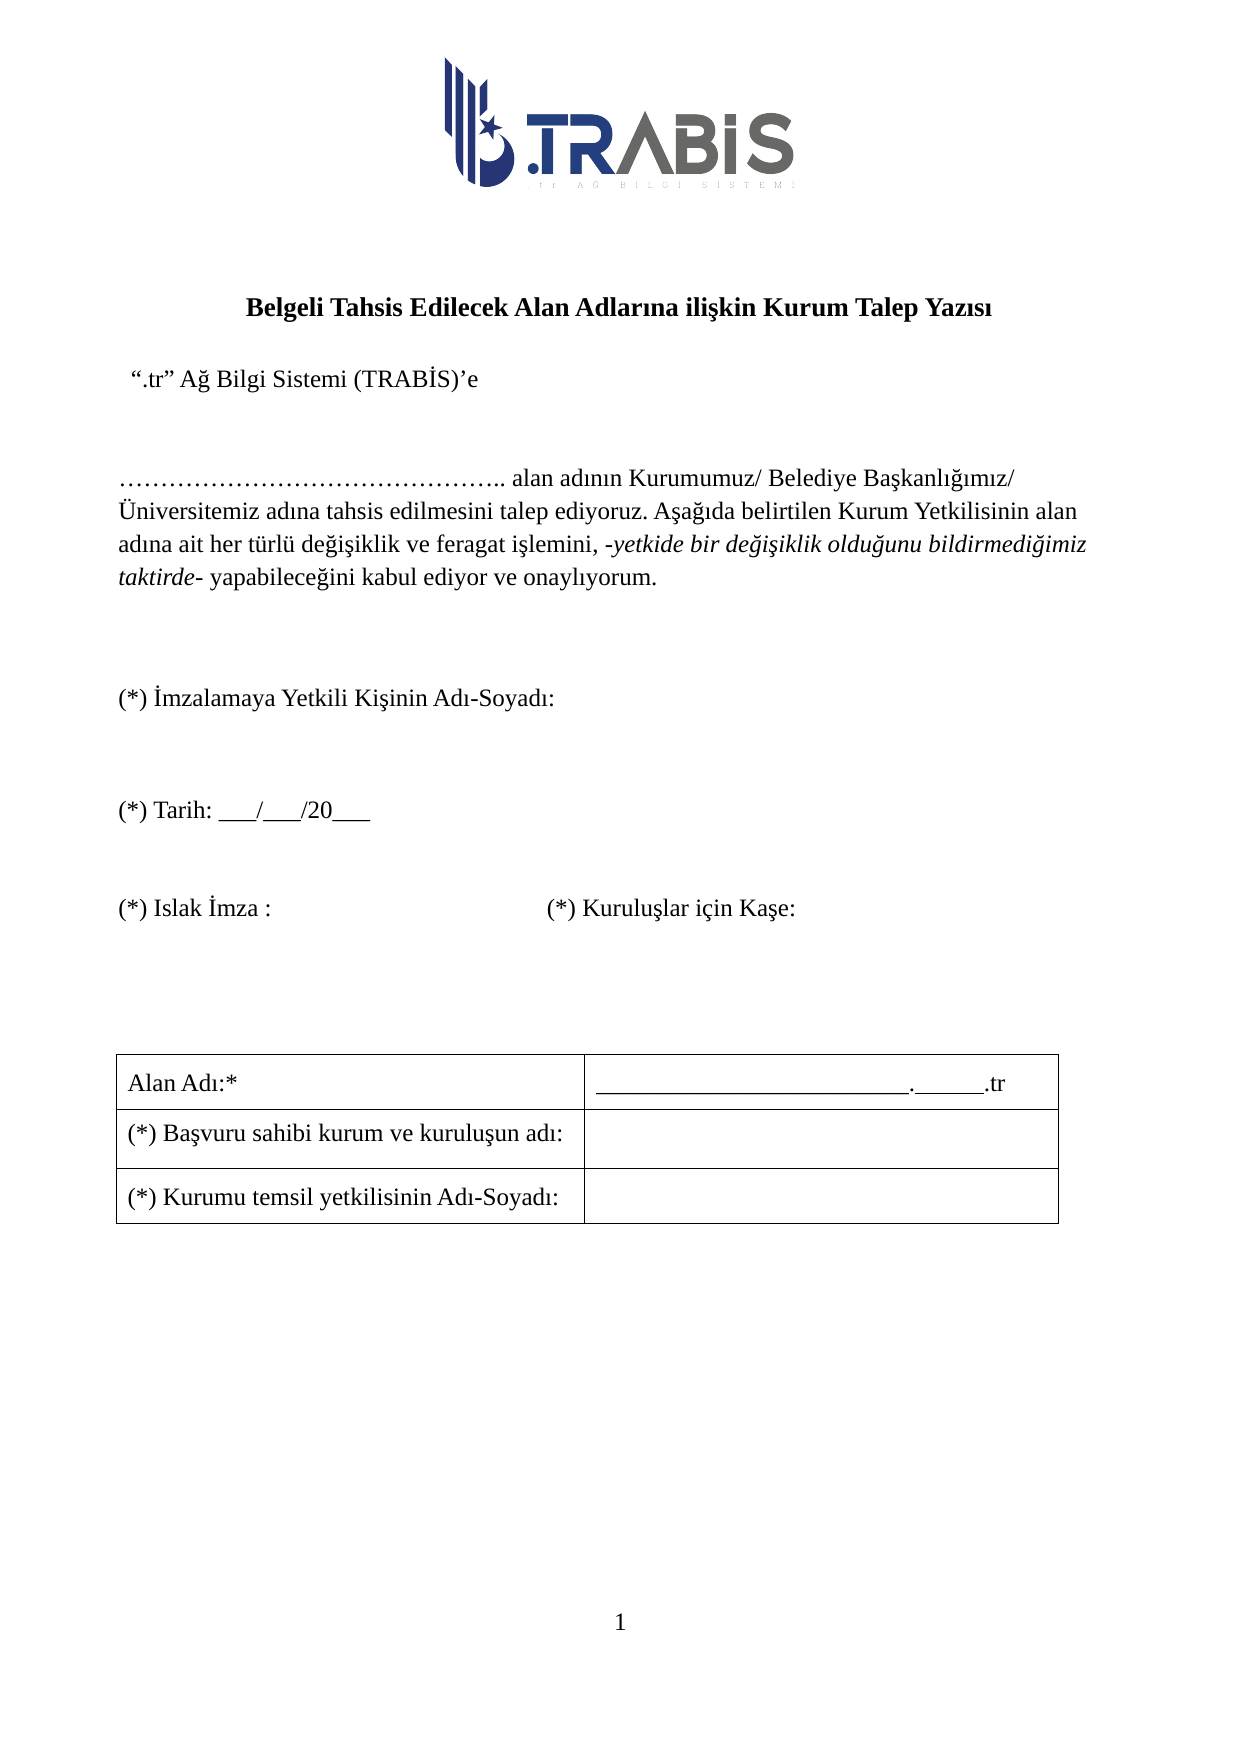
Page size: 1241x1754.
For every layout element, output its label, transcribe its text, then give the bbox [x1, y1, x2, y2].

text ……………………………………….. alan adının Kurumumuz/ Belediye Başkanlığımız/ Üniversitemiz adına tahsis edilmesini talep ediyoruz. Aşağıda belirtilen Kurum Yetkilisinin alan adına ait her türlü değişiklik ve feragat işlemini, -yetkide bir değişiklik olduğunu bildirmediğimiz taktirde- yapabileceğini kabul ediyor ve onaylıyorum. [118, 463, 1120, 591]
text (*) İmzalamaya Yetkili Kişinin Adı-Soyadı: [118, 683, 1120, 712]
table_header _________________________. .tr [585, 1055, 1058, 1109]
table_cell [585, 1110, 1058, 1168]
table_cell (*) Başvuru sahibi kurum ve kuruluşun adı: [117, 1110, 584, 1168]
table_cell (*) Kurumu temsil yetkilisinin Adı-Soyadı: [117, 1169, 584, 1223]
text (*) Islak İmza : (*) Kuruluşlar için Kaşe: [118, 893, 1048, 922]
text “.tr” Ağ Bilgi Sistemi (TRABİS)’e [118, 364, 1120, 392]
text (*) Tarih: ___/___/20___ [118, 795, 1120, 823]
title Belgeli Tahsis Edilecek Alan Adlarına ilişkin Kurum Talep Yazısı [118, 291, 1120, 322]
table_cell [585, 1169, 1058, 1223]
table_header Alan Adı:* [117, 1055, 584, 1109]
picture [444, 56, 794, 188]
